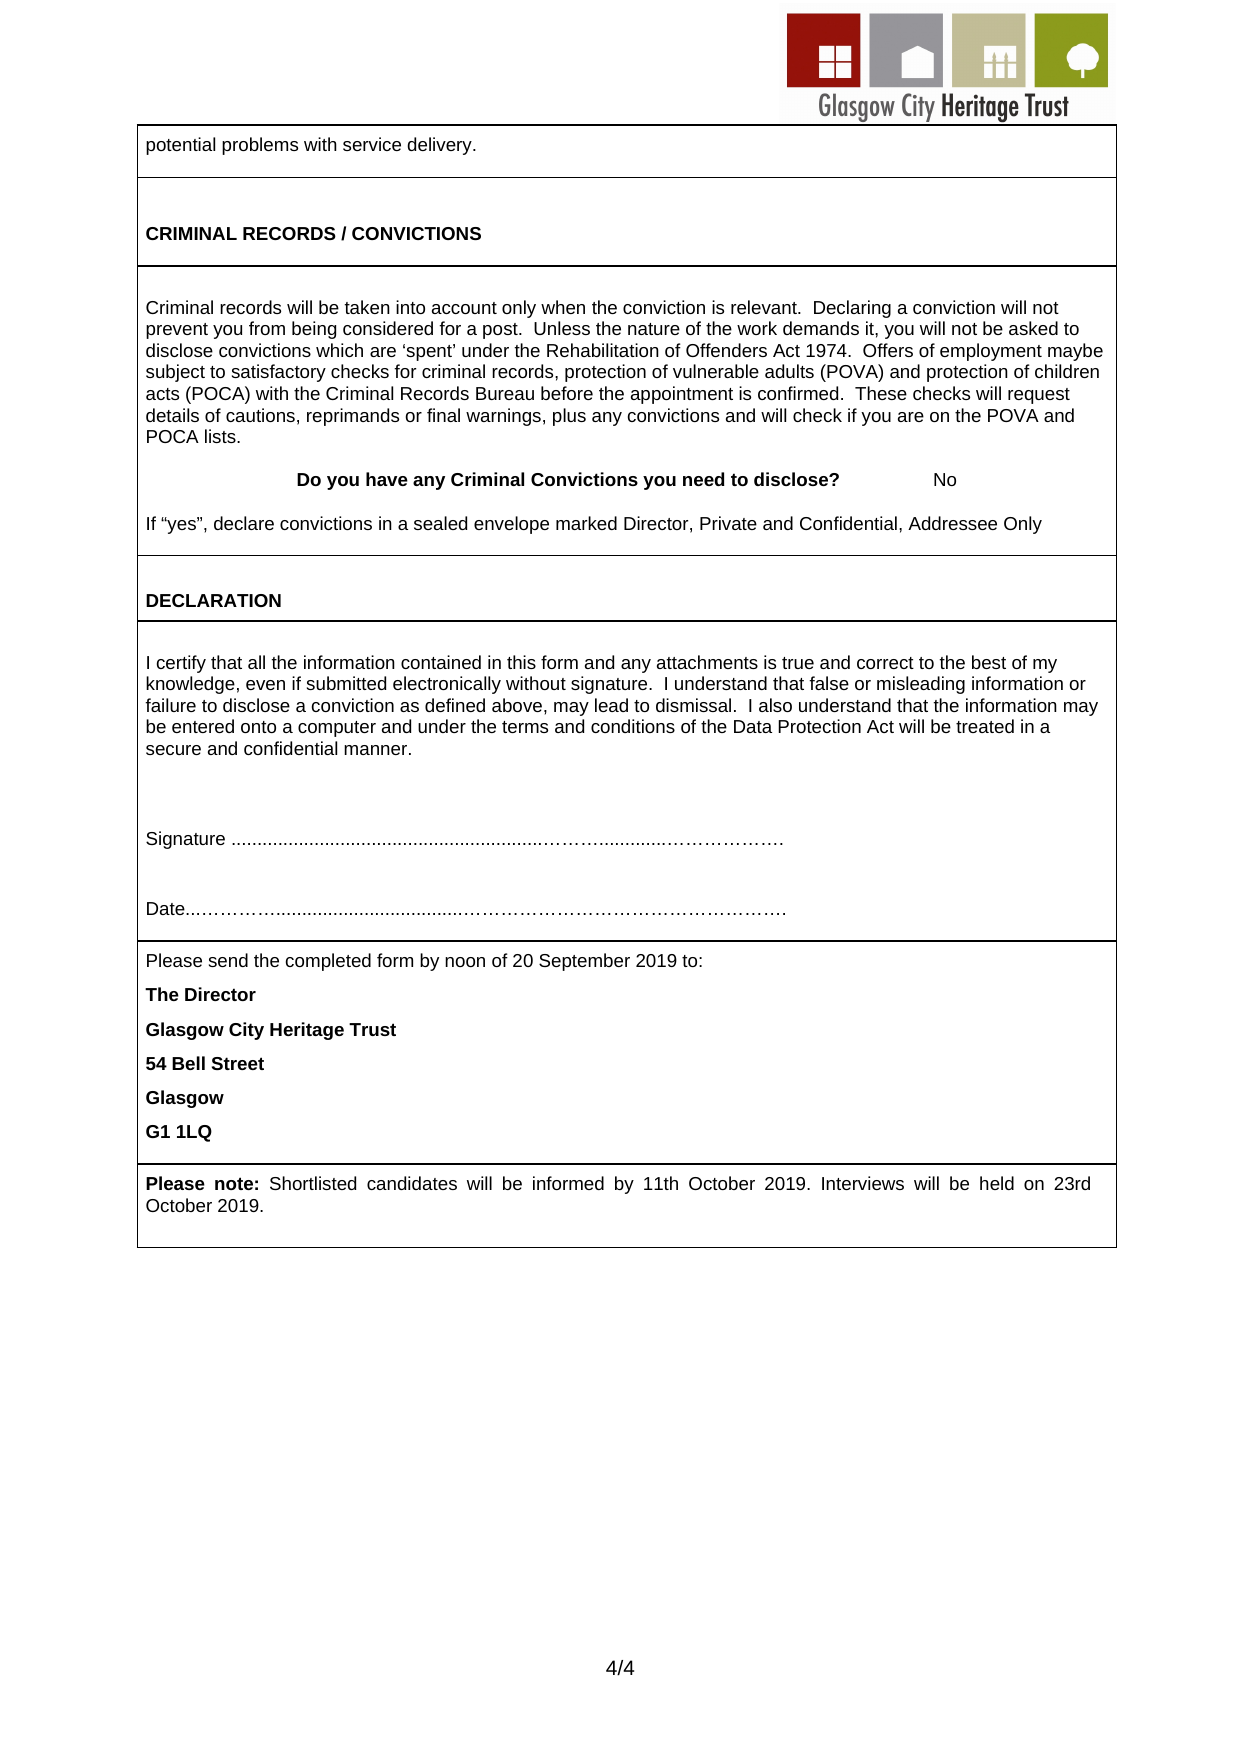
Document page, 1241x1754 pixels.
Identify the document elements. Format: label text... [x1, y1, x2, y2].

table_cell I certify that all the information contained in this form and any attachments is true and correct to the best of my knowledge, even if submitted electronically without signature. I understand that false or misleading information or failure to disclose a conviction as defined above, may lead to dismissal. I also understand that the information may be entered onto a computer and under the terms and conditions of the Data Protection Act will be treated in a secure and confidential manner. Signature ............................................................……….............………………. Date...…………....................................……………………………………………. [138, 622, 1116, 940]
table_cell Please send the completed form by noon of 20 September 2019 to: The Director Glasgow City Heritage Trust 54 Bell Street Glasgow G1 1LQ [138, 942, 1116, 1163]
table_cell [138, 126, 1116, 176]
picture [779, 3, 1116, 124]
table_cell DECLARATION [138, 556, 1116, 620]
table_cell Please note: Shortlisted candidates will be informed by 11th October 2019. Interviews will be held on 23rd October 2019. [138, 1165, 1116, 1247]
table_cell CRIMINAL RECORDS / CONVICTIONS [138, 178, 1116, 265]
table_cell Criminal records will be taken into account only when the conviction is relevant. Declaring a conviction will not prevent you from being considered for a post. Unless the nature of the work demands it, you will not be asked to disclose convictions which are ‘spent’ under the Rehabilitation of Offenders Act 1974. Offers of employment maybe subject to satisfactory checks for criminal records, protection of vulnerable adults (POVA) and protection of children acts (POCA) with the Criminal Records Bureau before the appointment is confirmed. These checks will request details of cautions, reprimands or final warnings, plus any convictions and will check if you are on the POVA and POCA lists. Do you have any Criminal Convictions you need to disclose? No If “yes”, declare convictions in a sealed envelope marked Director, Private and Confidential, Addressee Only [138, 267, 1116, 555]
